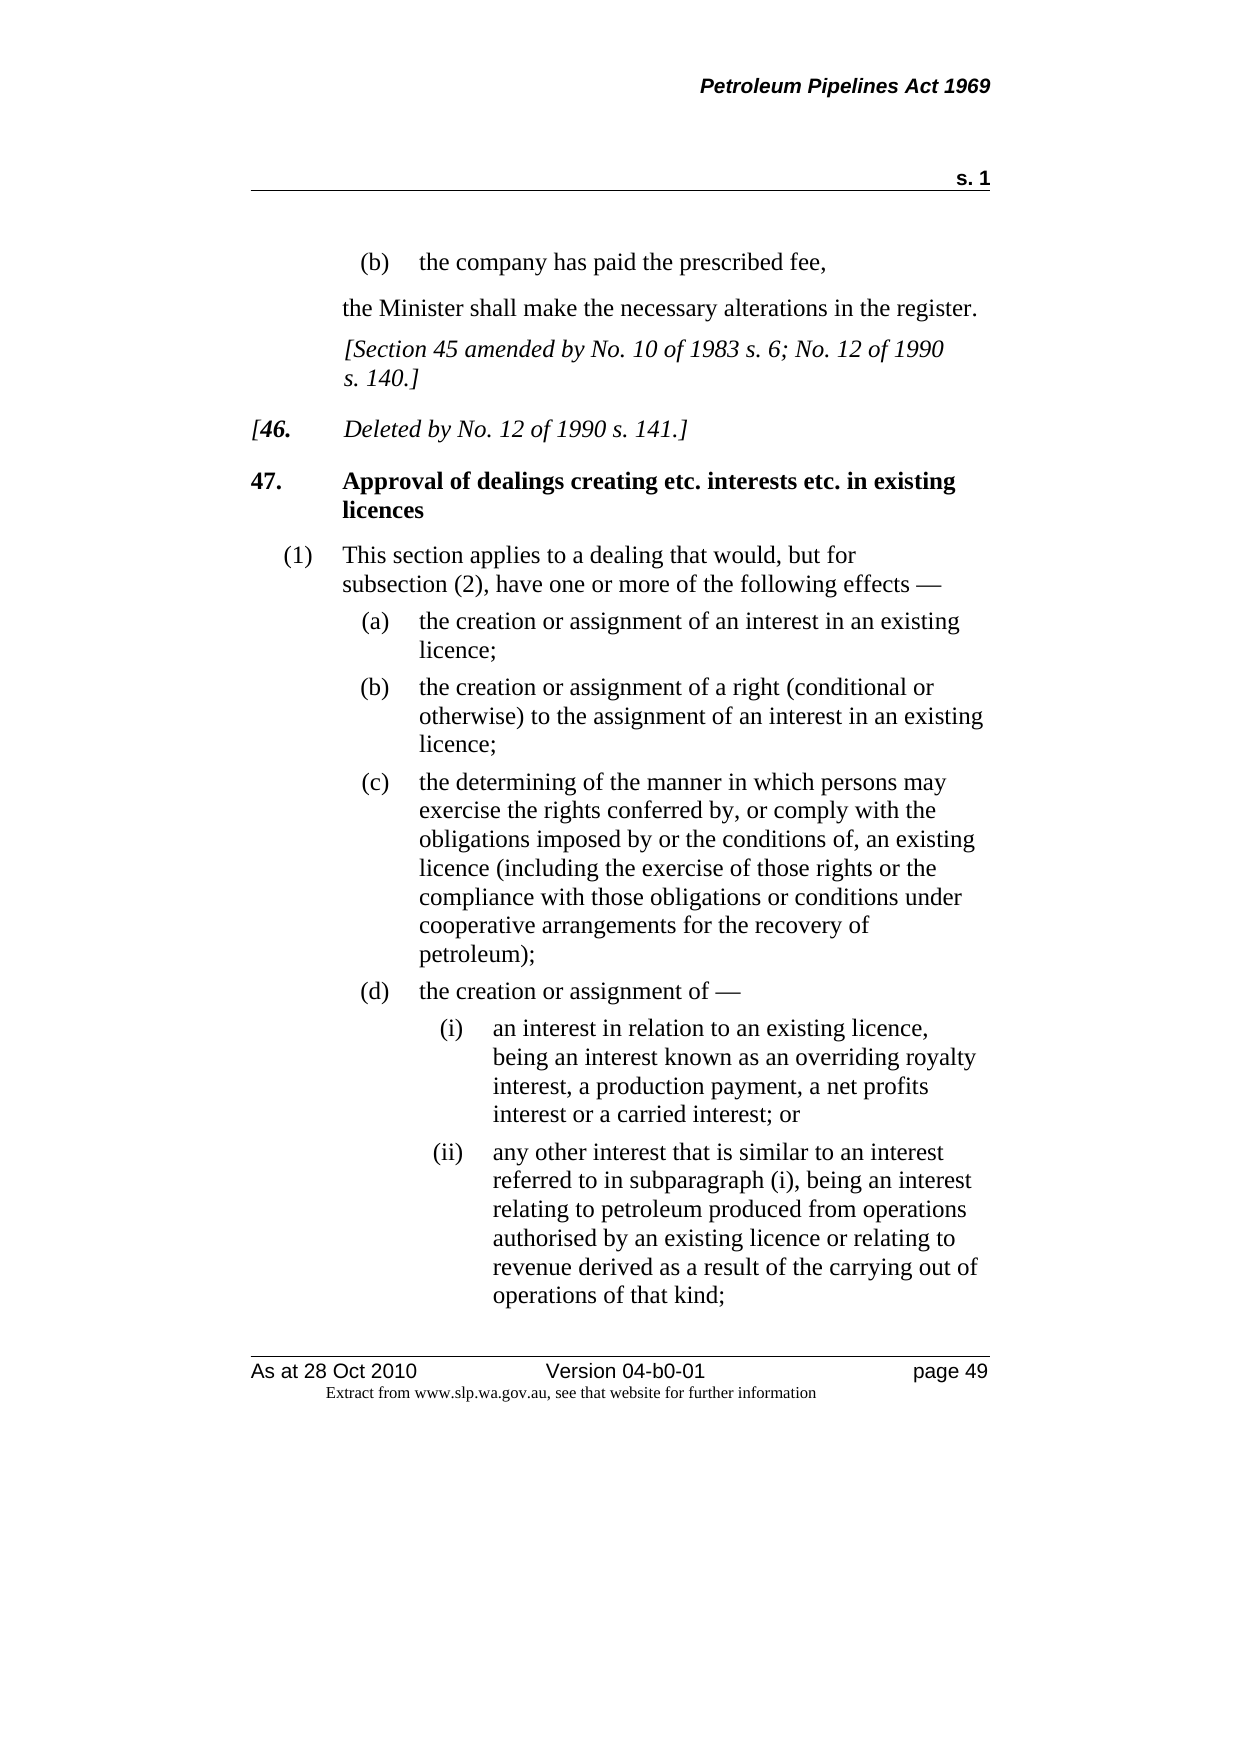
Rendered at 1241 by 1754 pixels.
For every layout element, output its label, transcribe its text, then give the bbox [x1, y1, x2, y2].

text (a) the creation or assignment of an interest in an existing licence; [251, 606, 990, 664]
text the Minister shall make the necessary alterations in the register. [251, 293, 990, 322]
text (i) an interest in relation to an existing licence, being an interest known as an overriding royalty interest, a production payment, a net profits interest or a carried interest; or [251, 1013, 990, 1128]
text (d) the creation or assignment of — [251, 976, 990, 1005]
subtitle 47. Approval of dealings creating etc. interests etc. in existing licences [251, 466, 990, 524]
text (ii) any other interest that is similar to an interest referred to in subparagraph (i), being an interest relating to petroleum produced from operations authorised by an existing licence or relating to revenue derived as a result of the carrying out of operations of that kind; [251, 1137, 990, 1309]
text (c) the determining of the manner in which persons may exercise the rights conferred by, or comply with the obligations imposed by or the conditions of, an existing licence (including the exercise of those rights or the compliance with those obligations or conditions under cooperative arrangements for the recovery of petroleum); [251, 767, 990, 968]
text (b) the company has paid the prescribed fee, [251, 247, 990, 276]
text (1) This section applies to a dealing that would, but for subsection (2), have one or more of the following effects — [251, 540, 990, 598]
text [Section 45 amended by No. 10 of 1983 s. 6; No. 12 of 1990 s. 140.] [251, 334, 990, 392]
text (b) the creation or assignment of a right (conditional or otherwise) to the assignment of an interest in an existing licence; [251, 672, 990, 758]
text [46. Deleted by No. 12 of 1990 s. 141.] [251, 414, 990, 443]
